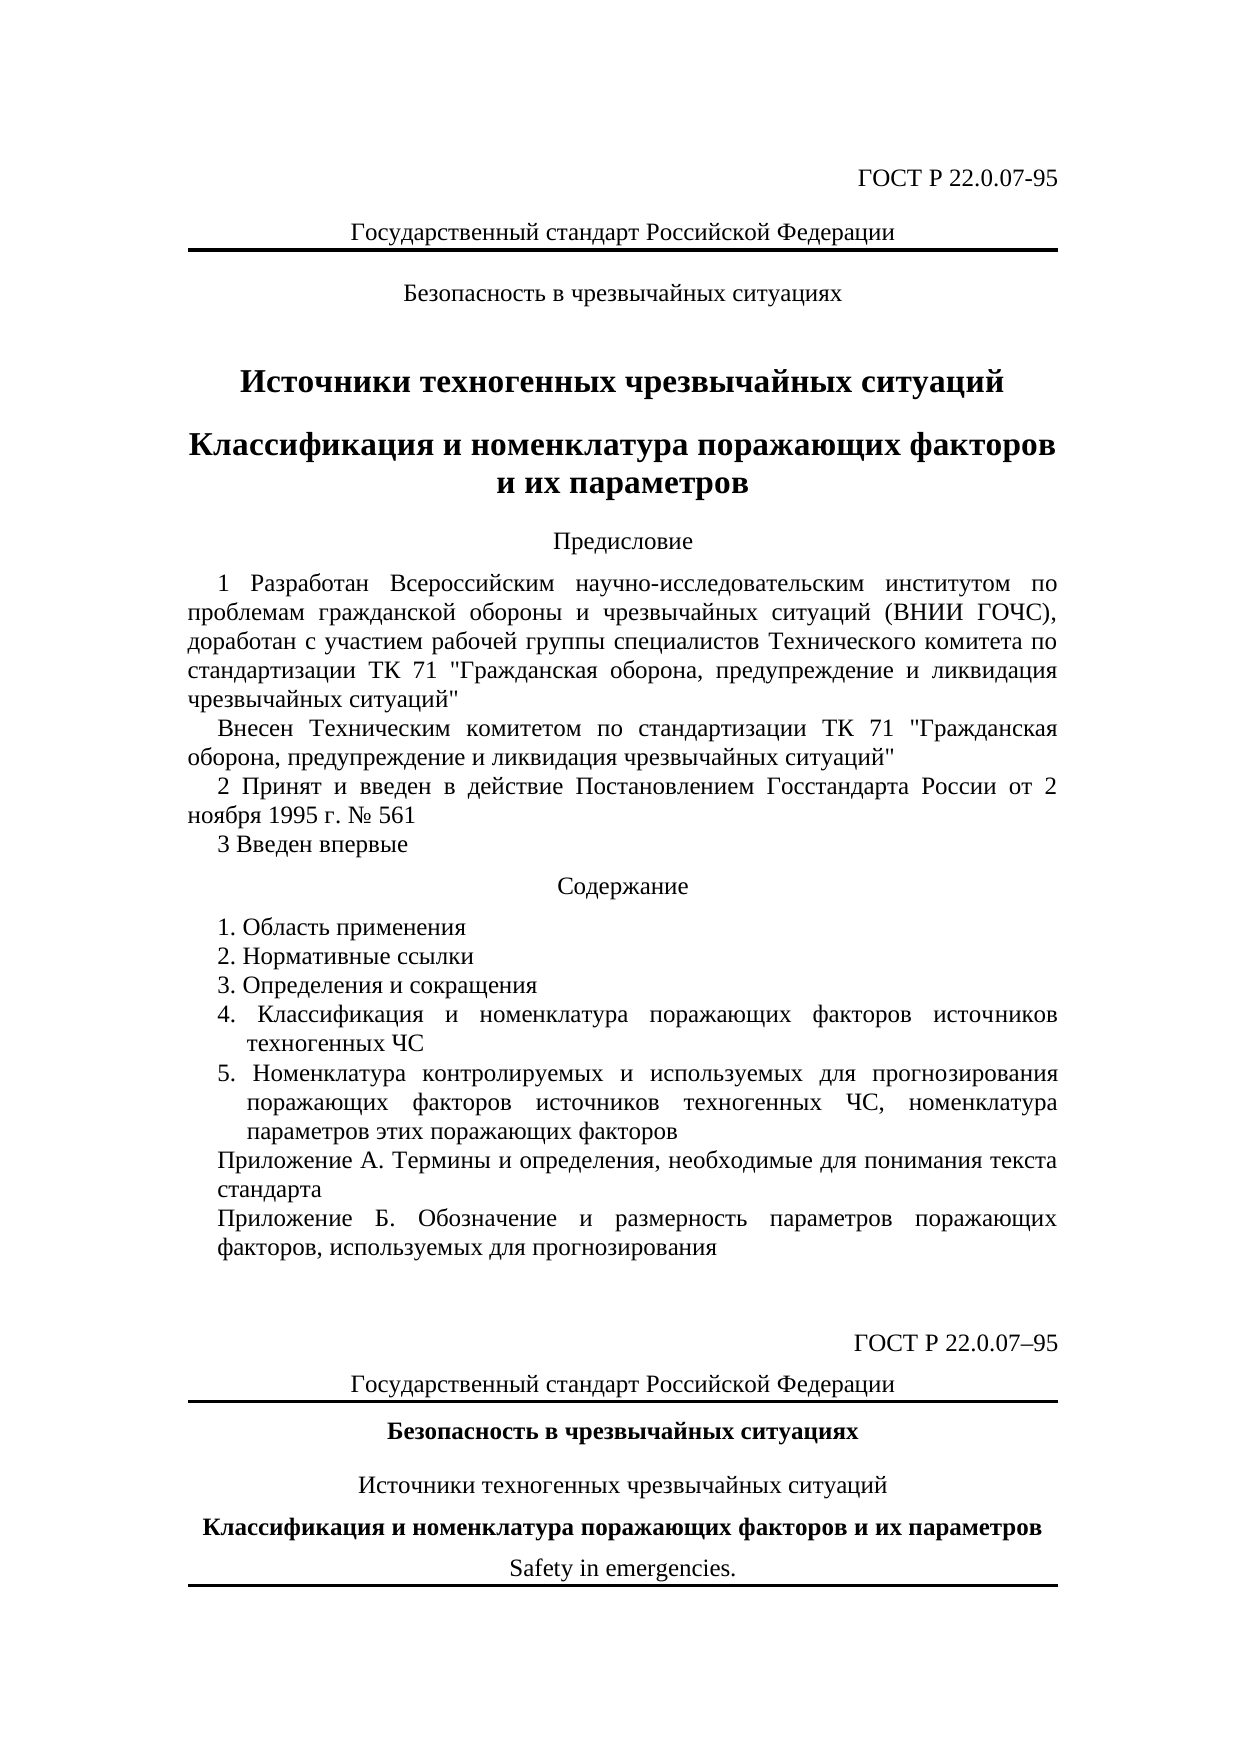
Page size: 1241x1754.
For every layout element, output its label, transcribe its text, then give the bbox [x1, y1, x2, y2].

text ГОСТ Р 22.0.07-95 [187, 162, 1058, 192]
text Безопасность в чрезвычайных ситуациях [187, 1416, 1058, 1445]
text 1. Область применения [217, 912, 1058, 941]
text 3 Введен впервые [187, 829, 1058, 858]
text 5. Номенклатура контролируемых и используемых для прогнозирования поражающих факторов источников техногенных ЧС, номенклатура параметров этих поражающих факторов [217, 1057, 1058, 1144]
text ГОСТ Р 22.0.0795 [187, 1327, 1058, 1356]
text Безопасность в чрезвычайных ситуациях [187, 277, 1058, 306]
text Предисловие [187, 526, 1058, 555]
text Источники техногенных чрезвычайных ситуаций [187, 1470, 1058, 1499]
text Классификация и номенклатура поражающих факторов и их параметров [187, 424, 1058, 501]
text Приложение Б. Обозначение и размерность параметров поражающих факторов, используемых для прогнозирования [217, 1203, 1058, 1261]
text Приложение А. Термины и определения, необходимые для понимания текста стандарта [217, 1144, 1058, 1203]
text 2 Принят и введен в действие Постановлением Госстандарта России от 2 ноября 1995 г. № 561 [187, 771, 1058, 829]
text 3. Определения и сокращения [217, 970, 1058, 999]
text Государственный стандарт Российской Федерации [187, 217, 1058, 252]
text Источники техногенных чрезвычайных ситуаций [187, 361, 1058, 399]
text Классификация и номенклатура поражающих факторов и их параметров [187, 1511, 1058, 1540]
text Содержание [187, 871, 1058, 899]
text 4. Классификация и номенклатура поражающих факторов источников техногенных ЧС [217, 999, 1058, 1057]
text 2. Нормативные ссылки [217, 941, 1058, 970]
text 1 Разработан Всероссийским научно-исследовательским институтом по проблемам гражданской обороны и чрезвычайных ситуаций (ВНИИ ГОЧС), доработан с участием рабочей группы специалистов Технического комитета по стандартизации ТК 71 "Гражданская оборона, предупреждение и ликвидация чрезвычайных ситуаций" [187, 567, 1058, 713]
text Внесен Техническим комитетом по стандартизации ТК 71 "Гражданская оборона, предупреждение и ликвидация чрезвычайных ситуаций" [187, 713, 1058, 771]
text Safety in emergencies. [187, 1553, 1058, 1587]
text Государственный стандарт Российской Федерации [187, 1369, 1058, 1403]
